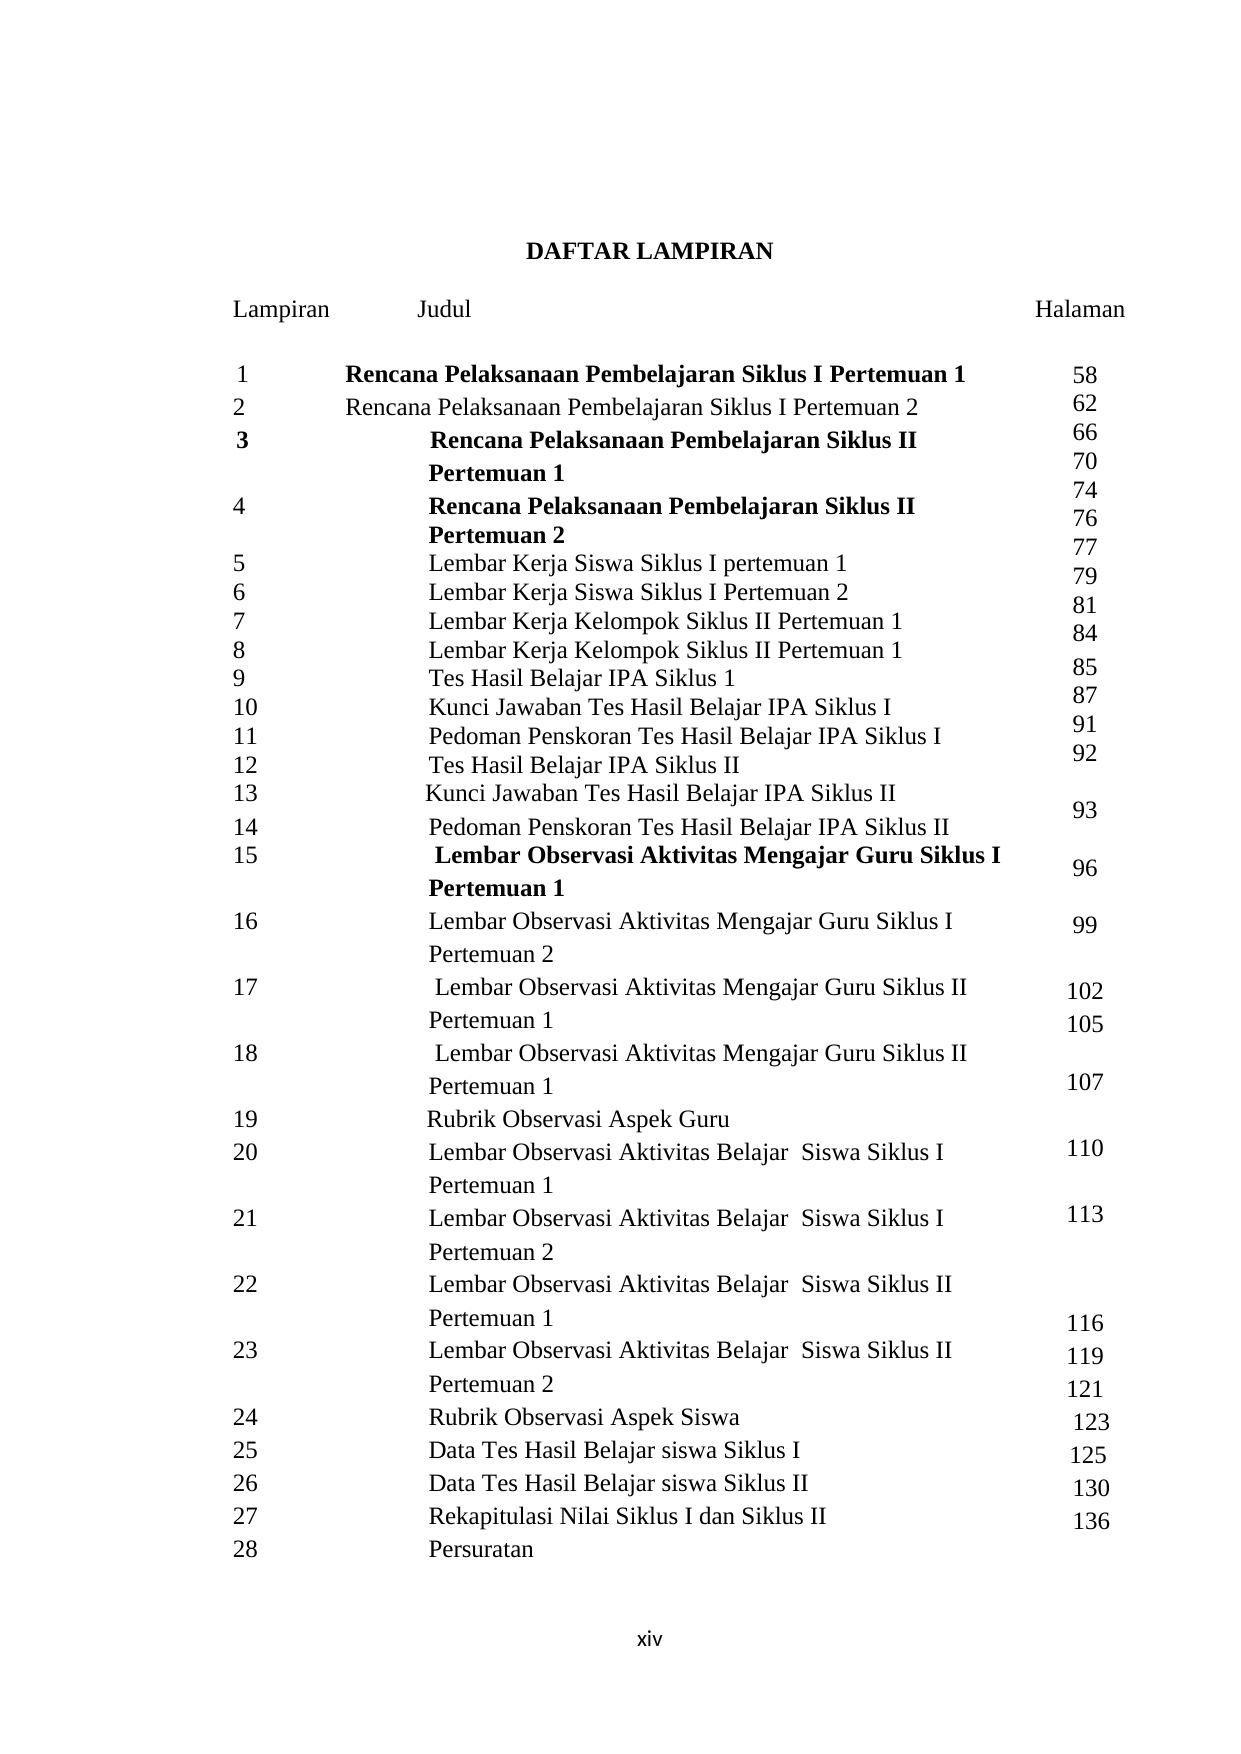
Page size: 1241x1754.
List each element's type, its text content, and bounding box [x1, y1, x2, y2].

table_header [1024, 294, 1146, 1572]
text DAFTAR LAMPIRAN [236, 236, 1063, 265]
